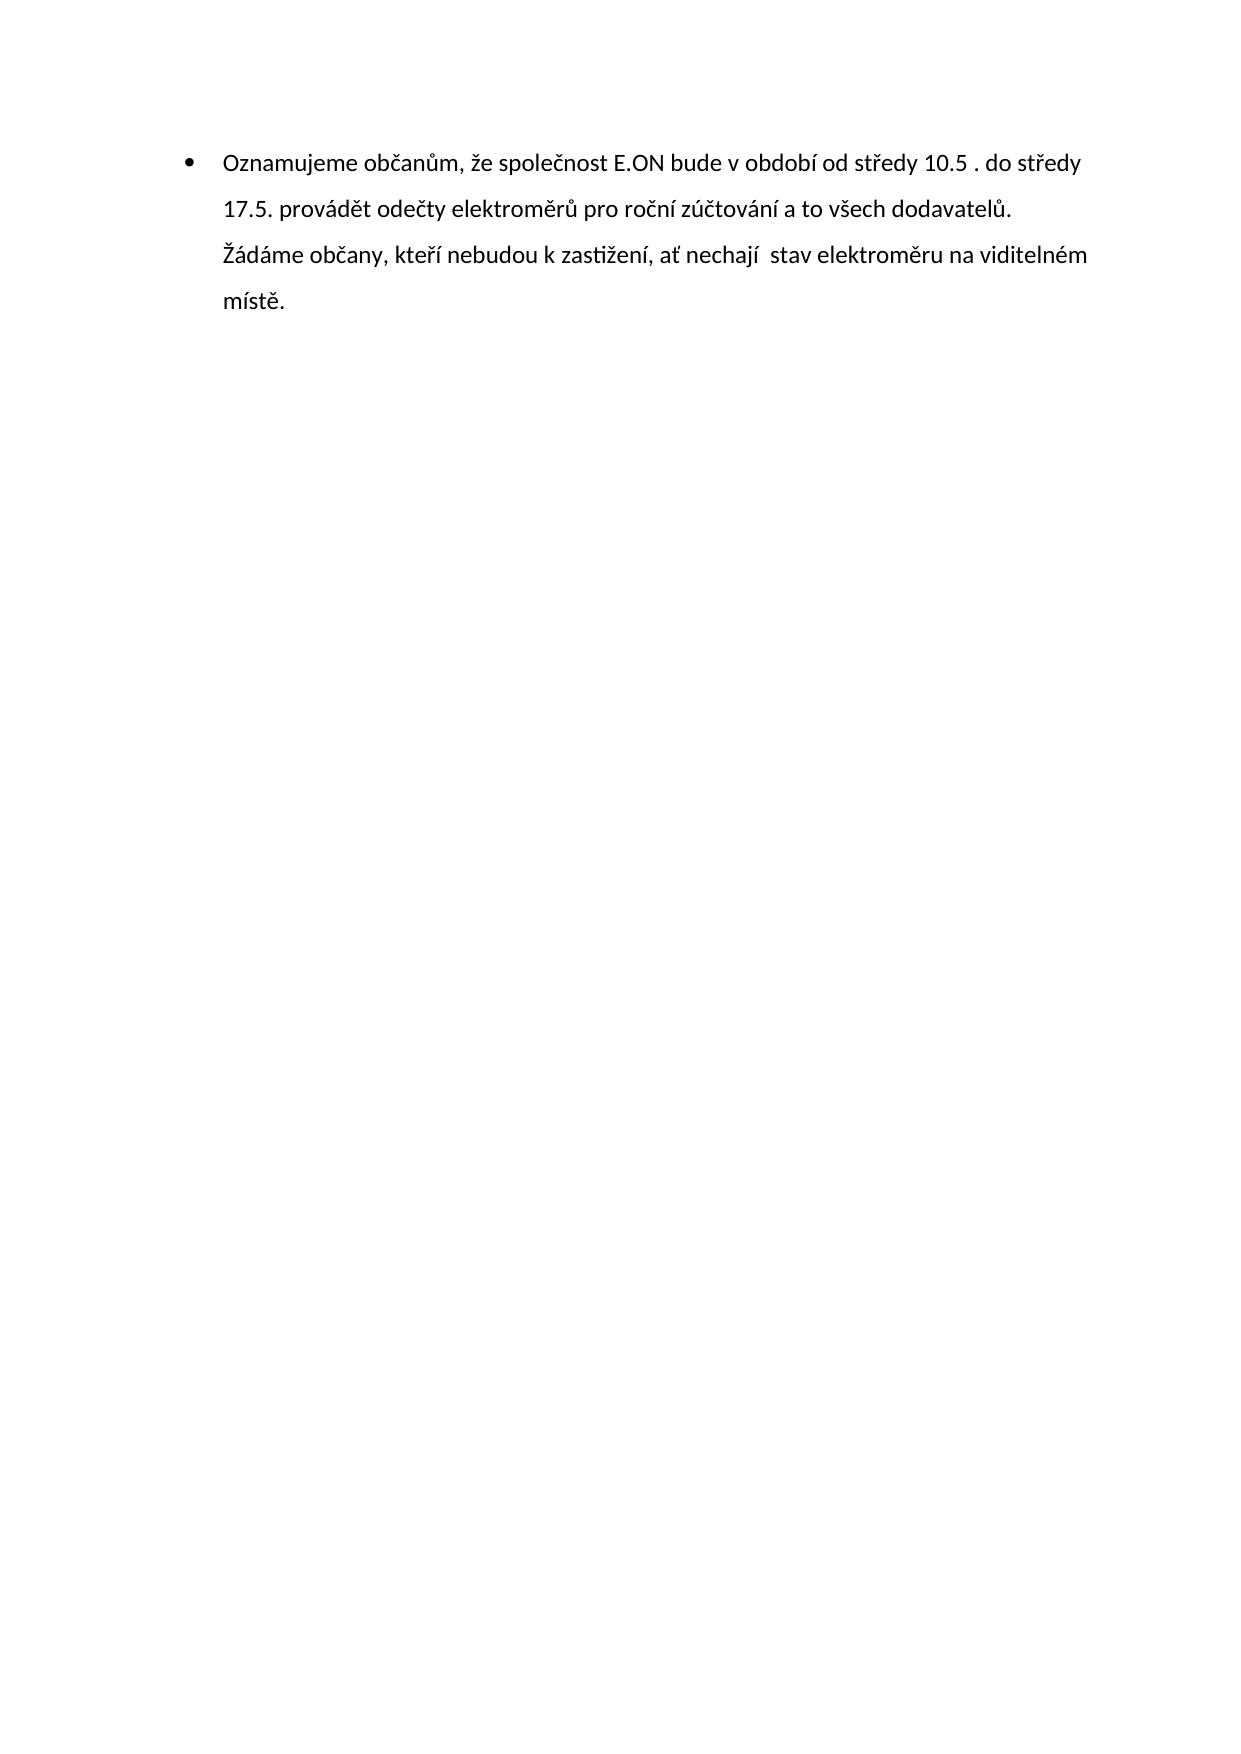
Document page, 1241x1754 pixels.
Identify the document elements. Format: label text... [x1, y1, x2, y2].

list Oznamujeme občanům, že společnost E.ON bude v období od středy 10.5 . do středy 17.5. provádět odečty elektroměrů pro roční zúčtování a to všech dodavatelů. Žádáme občany, kteří nebudou k zastižení, ať nechají stav elektroměru na viditelném místě. [185, 148, 1093, 315]
